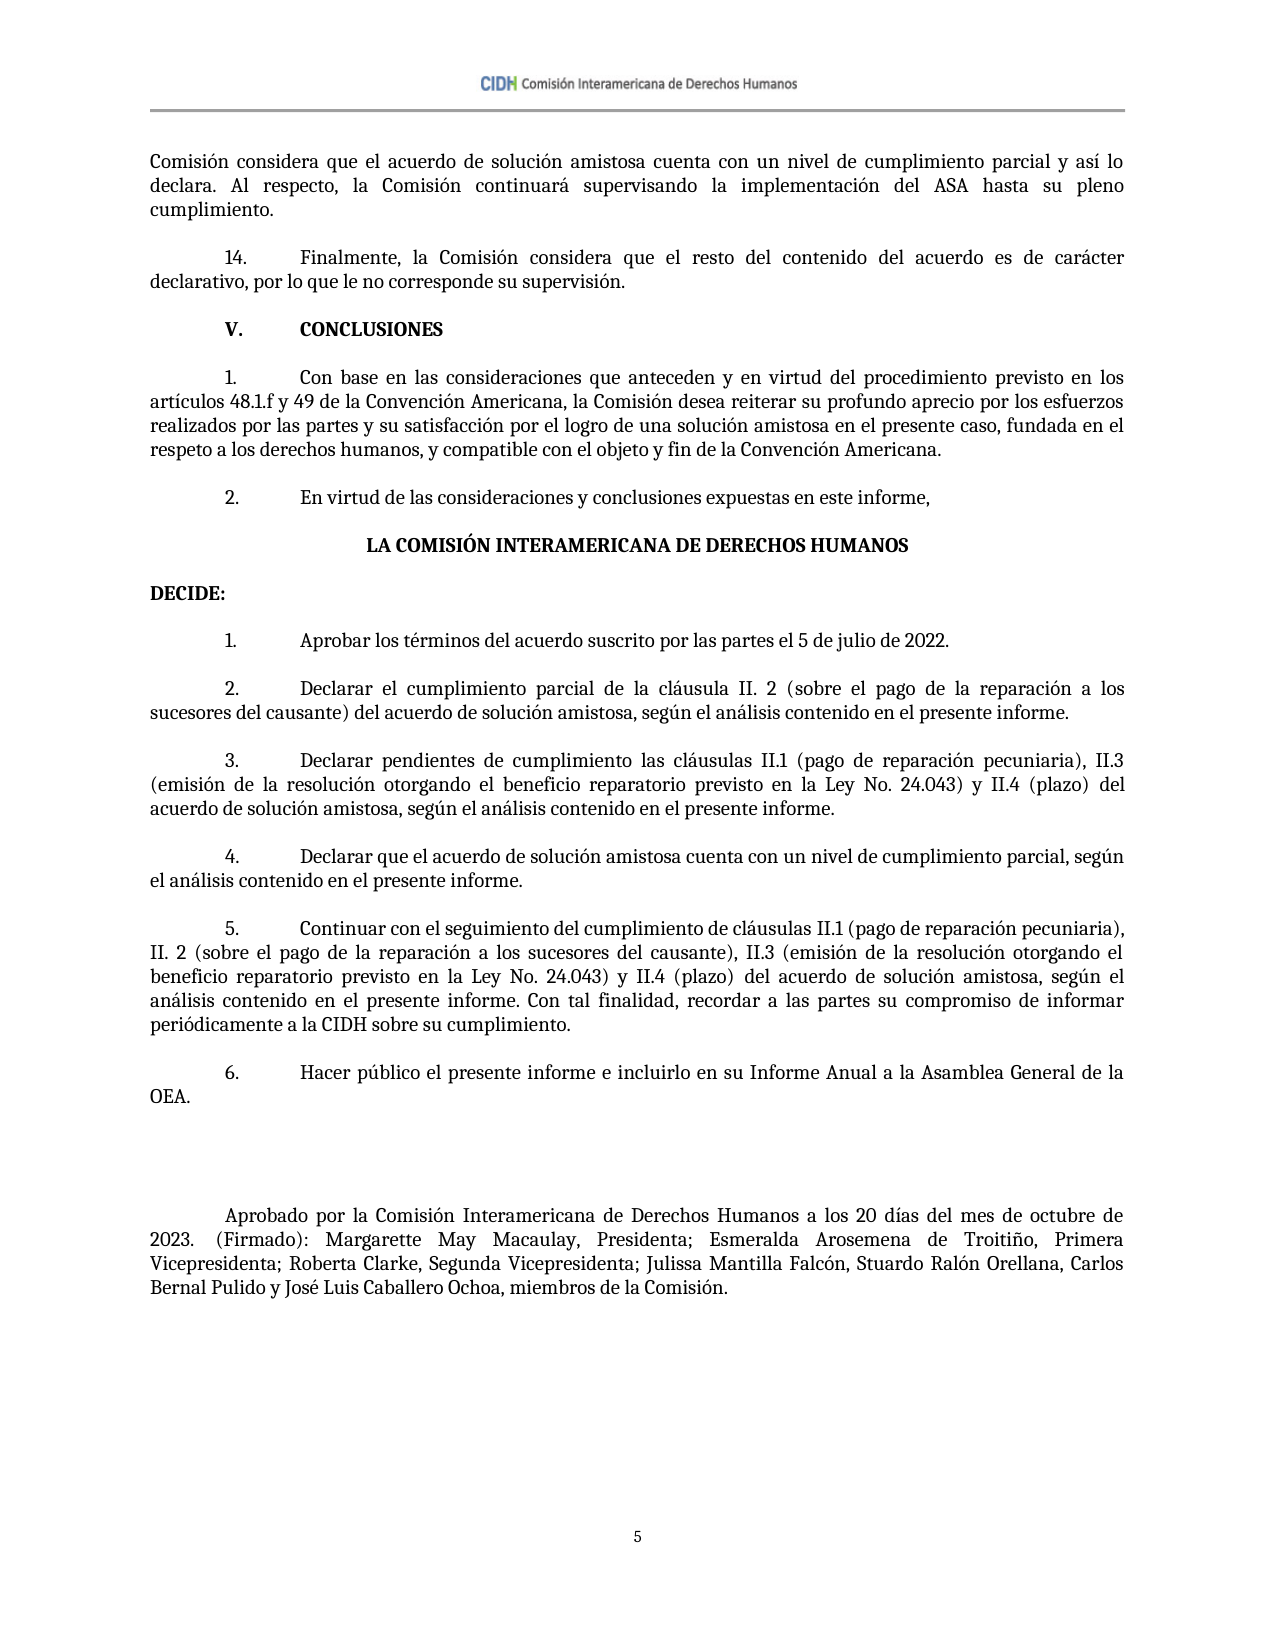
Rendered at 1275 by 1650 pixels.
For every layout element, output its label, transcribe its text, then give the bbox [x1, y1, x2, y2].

text DECIDE: [150, 581, 1125, 605]
list Declarar el cumplimiento parcial de la cláusula II. 2 (sobre el pago de la reparación a los sucesores del causante) del acuerdo de solución amistosa, según el análisis contenido en el presente informe. [150, 677, 1125, 725]
list Finalmente, la Comisión considera que el resto del contenido del acuerdo es de carácter declarativo, por lo que le no corresponde su supervisión. [150, 246, 1125, 294]
list CONCLUSIONES [225, 318, 1125, 342]
list Aprobar los términos del acuerdo suscrito por las partes el 5 de julio de 2022. [150, 629, 1125, 653]
picture [475, 75, 800, 93]
text LA COMISIÓN INTERAMERICANA DE DERECHOS HUMANOS [150, 533, 1125, 557]
list Continuar con el seguimiento del cumplimiento de cláusulas II.1 (pago de reparación pecuniaria), II. 2 (sobre el pago de la reparación a los sucesores del causante), II.3 (emisión de la resolución otorgando el beneficio reparatorio previsto en la Ley No. 24.043) y II.4 (plazo) del acuerdo de solución amistosa, según el análisis contenido en el presente informe. Con tal finalidad, recordar a las partes su compromiso de informar periódicamente a la CIDH sobre su cumplimiento. [150, 917, 1125, 1036]
list Declarar pendientes de cumplimiento las cláusulas II.1 (pago de reparación pecuniaria), II.3 (emisión de la resolución otorgando el beneficio reparatorio previsto en la Ley No. 24.043) y II.4 (plazo) del acuerdo de solución amistosa, según el análisis contenido en el presente informe. [150, 749, 1125, 821]
list Declarar que el acuerdo de solución amistosa cuenta con un nivel de cumplimiento parcial, según el análisis contenido en el presente informe. [150, 845, 1125, 893]
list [150, 150, 1125, 222]
list Hacer público el presente informe e incluirlo en su Informe Anual a la Asamblea General de la OEA. [150, 1060, 1125, 1108]
text 2. En virtud de las consideraciones y conclusiones expuestas en este informe, [150, 485, 1125, 509]
text Aprobado por la Comisión Interamericana de Derechos Humanos a los 20 días del mes de octubre de 2023. (Firmado): Margarette May Macaulay, Presidenta; Esmeralda Arosemena de Troitiño, Primera Vicepresidenta; Roberta Clarke, Segunda Vicepresidenta; Julissa Mantilla Falcón, Stuardo Ralón Orellana, Carlos Bernal Pulido y José Luis Caballero Ochoa, miembros de la Comisión. [150, 1204, 1125, 1300]
text 1. Con base en las consideraciones que anteceden y en virtud del procedimiento previsto en los artículos 48.1.f y 49 de la Convención Americana, la Comisión desea reiterar su profundo aprecio por los esfuerzos realizados por las partes y su satisfacción por el logro de una solución amistosa en el presente caso, fundada en el respeto a los derechos humanos, y compatible con el objeto y fin de la Convención Americana. [150, 366, 1125, 461]
